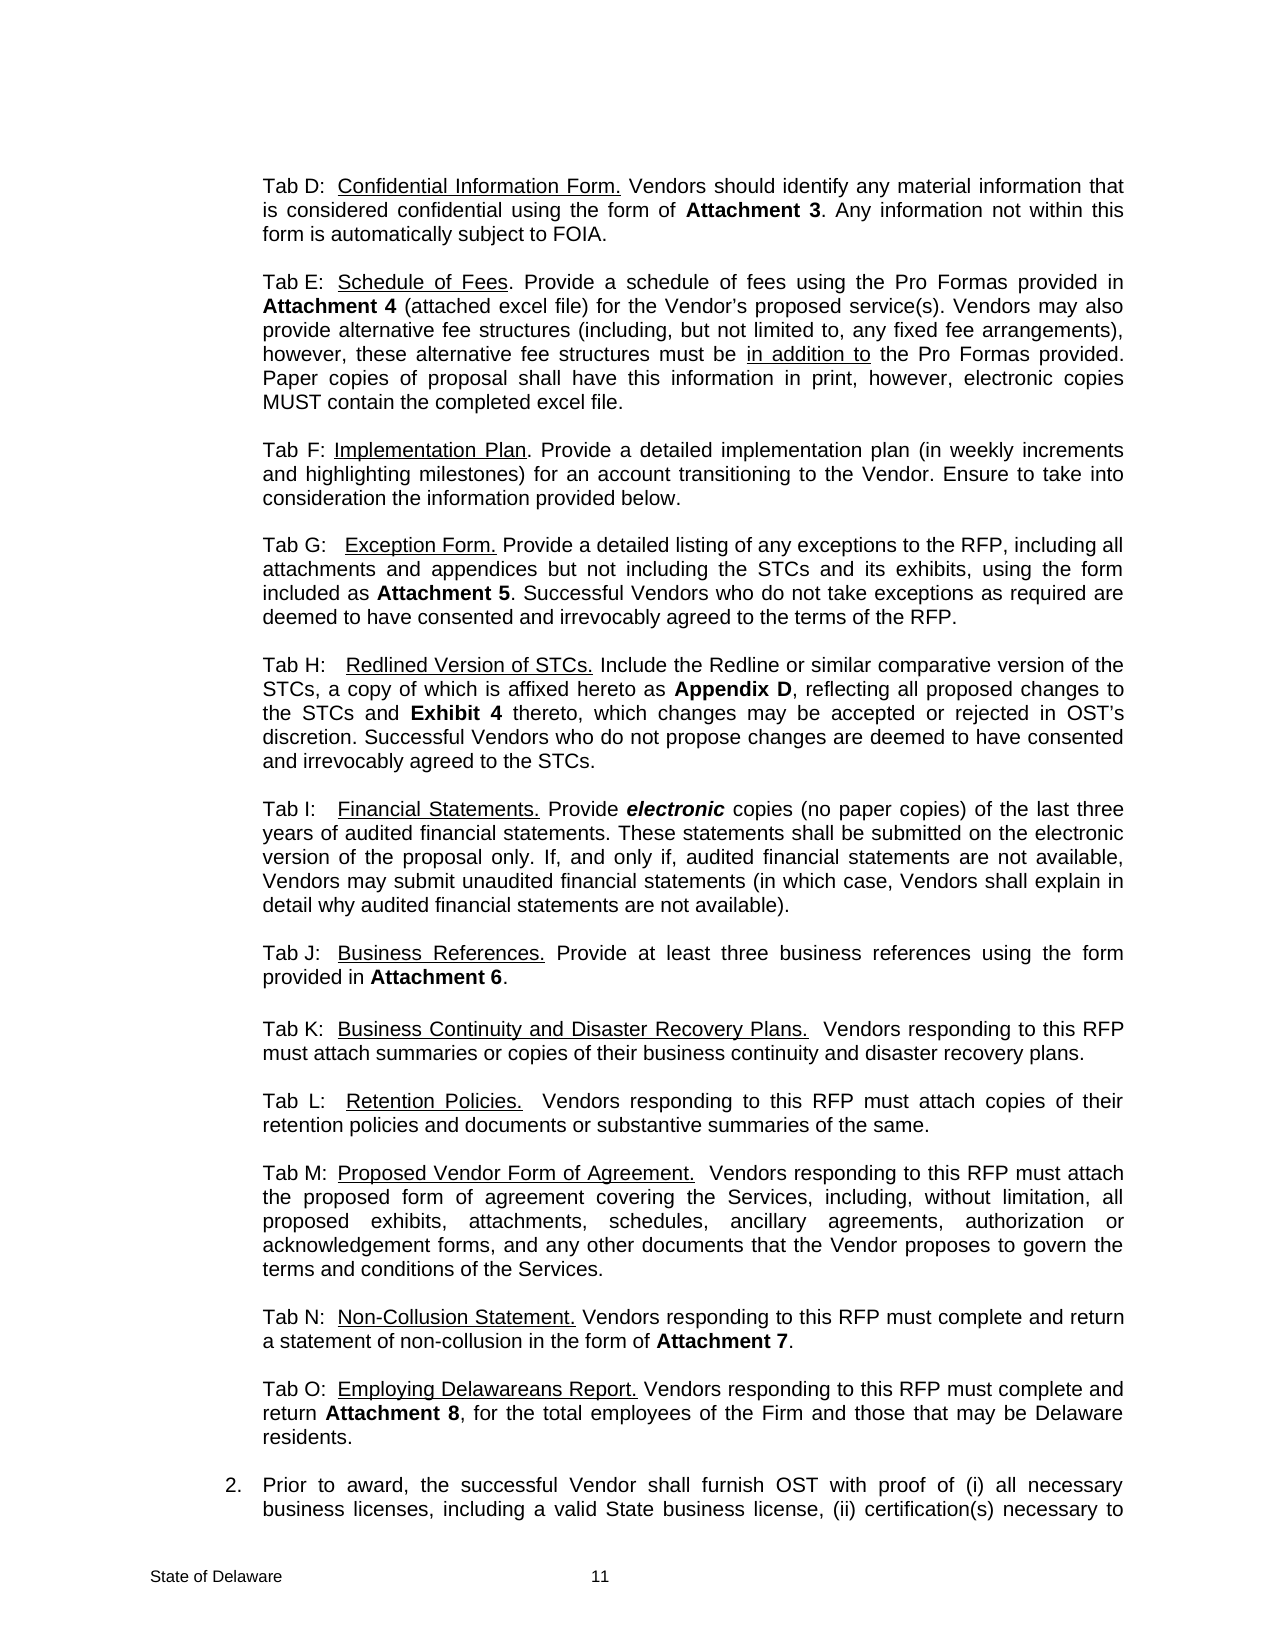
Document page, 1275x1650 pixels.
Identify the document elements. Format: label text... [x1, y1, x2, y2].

text Tab K: Business Continuity and Disaster Recovery Plans. Vendors responding to this RFP must attach summaries or copies of their business continuity and disaster recovery plans. [262, 1017, 1125, 1065]
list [225, 1472, 1125, 1520]
text Tab I: Financial Statements. Provide electronic copies (no paper copies) of the last three years of audited financial statements. These statements shall be submitted on the electronic version of the proposal only. If, and only if, audited financial statements are not available, Vendors may submit unaudited financial statements (in which case, Vendors shall explain in detail why audited financial statements are not available). [262, 797, 1125, 917]
text Tab J: Business References. Provide at least three business references using the form provided in Attachment 6. [262, 941, 1125, 988]
text Tab F: Implementation Plan. Provide a detailed implementation plan (in weekly increments and highlighting milestones) for an account transitioning to the Vendor. Ensure to take into consideration the information provided below. [262, 437, 1125, 509]
text Tab D: Confidential Information Form. Vendors should identify any material information that is considered confidential using the form of Attachment 3. Any information not within this form is automatically subject to FOIA. [262, 174, 1125, 246]
text Tab G: Exception Form. Provide a detailed listing of any exceptions to the RFP, including all attachments and appendices but not including the STCs and its exhibits, using the form included as Attachment 5. Successful Vendors who do not take exceptions as required are deemed to have consented and irrevocably agreed to the terms of the RFP. [262, 533, 1125, 629]
text Tab N: Non-Collusion Statement. Vendors responding to this RFP must complete and return a statement of non-collusion in the form of Attachment 7. [262, 1305, 1125, 1353]
text Tab M: Proposed Vendor Form of Agreement. Vendors responding to this RFP must attach the proposed form of agreement covering the Services, including, without limitation, all proposed exhibits, attachments, schedules, ancillary agreements, authorization or acknowledgement forms, and any other documents that the Vendor proposes to govern the terms and conditions of the Services. [262, 1161, 1125, 1281]
text Tab H: Redlined Version of STCs. Include the Redline or similar comparative version of the STCs, a copy of which is affixed hereto as Appendix D, reflecting all proposed changes to the STCs and Exhibit 4 thereto, which changes may be accepted or rejected in OST’s discretion. Successful Vendors who do not propose changes are deemed to have consented and irrevocably agreed to the STCs. [262, 653, 1125, 773]
text Tab O: Employing Delawareans Report. Vendors responding to this RFP must complete and return Attachment 8, for the total employees of the Firm and those that may be Delaware residents. [262, 1377, 1125, 1448]
text Tab E: Schedule of Fees. Provide a schedule of fees using the Pro Formas provided in Attachment 4 (attached excel file) for the Vendor’s proposed service(s). Vendors may also provide alternative fee structures (including, but not limited to, any fixed fee arrangements), however, these alternative fee structures must be in addition to the Pro Formas provided. Paper copies of proposal shall have this information in print, however, electronic copies MUST contain the completed excel file. [262, 270, 1125, 413]
text Tab L: Retention Policies. Vendors responding to this RFP must attach copies of their retention policies and documents or substantive summaries of the same. [262, 1089, 1125, 1137]
